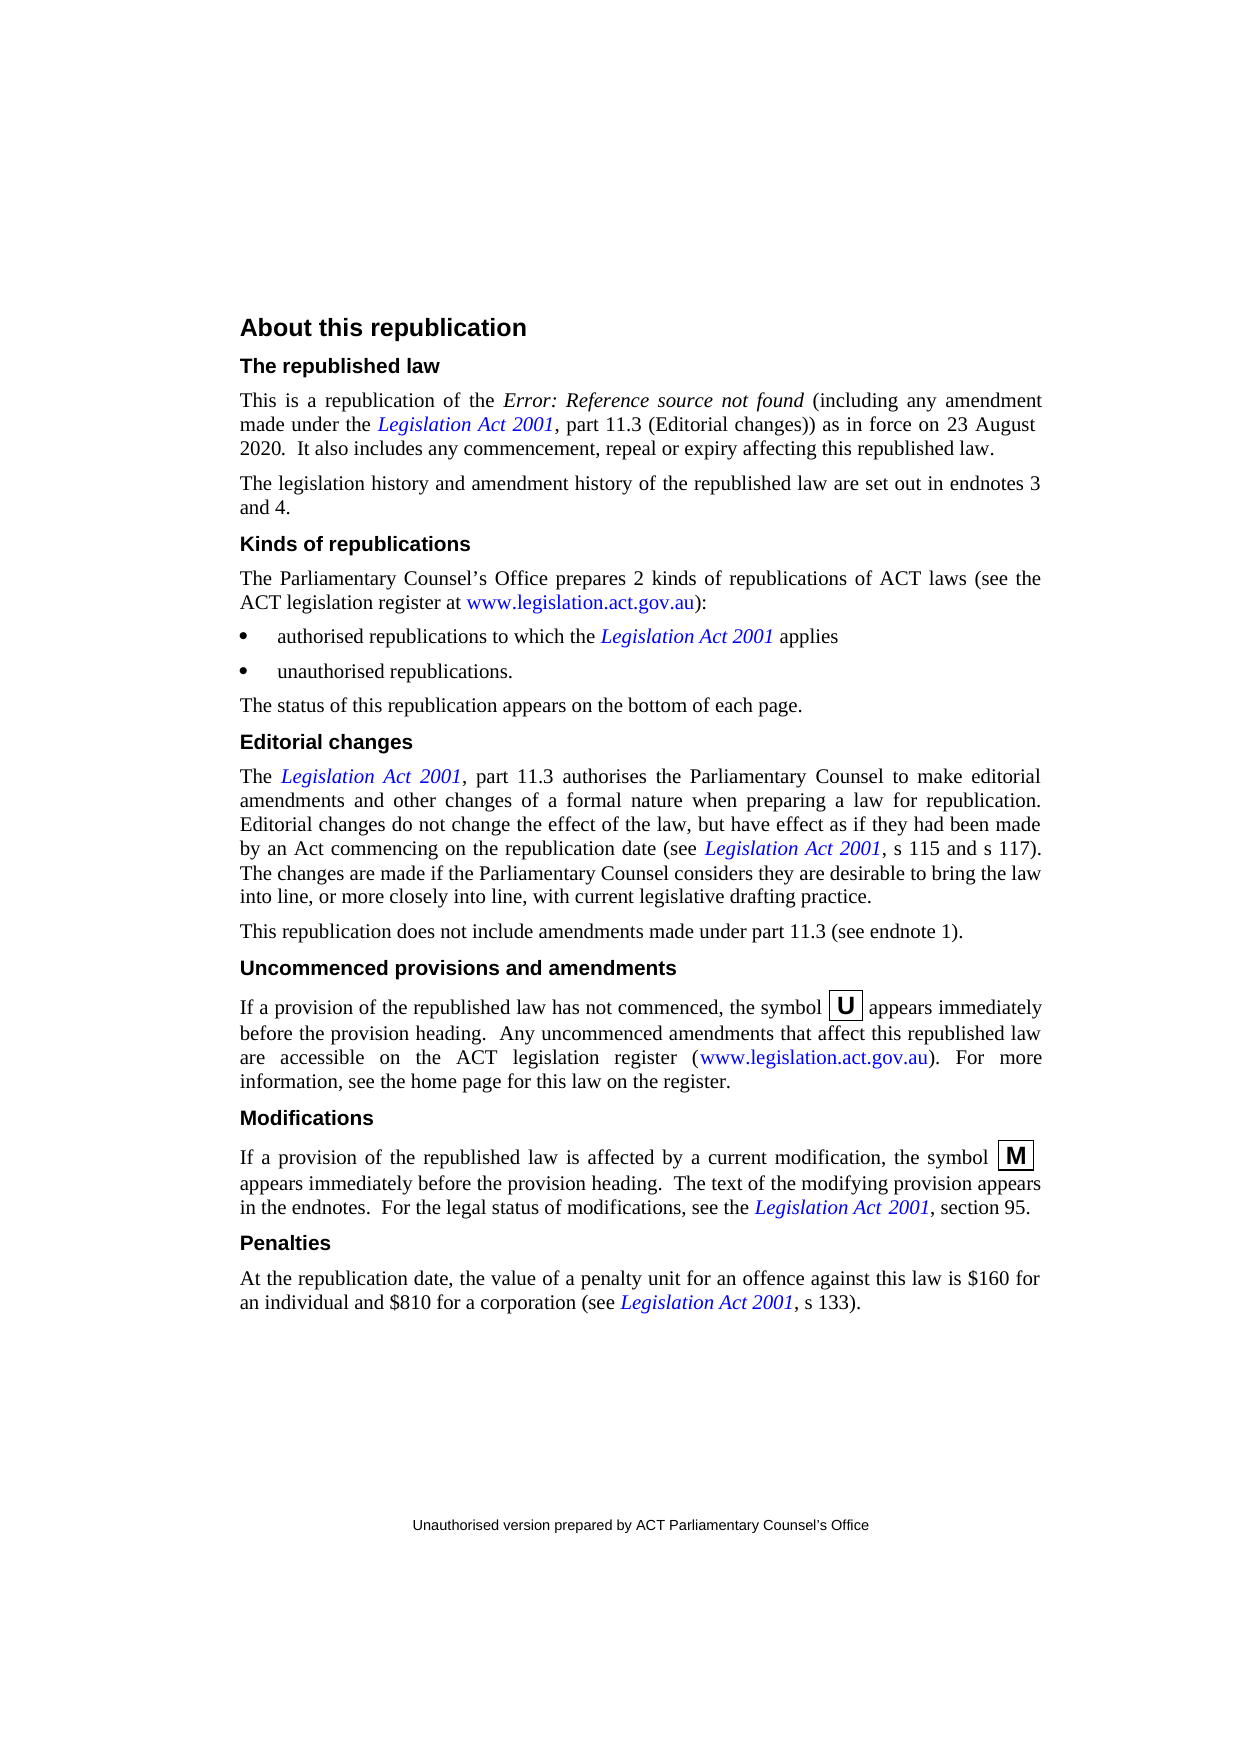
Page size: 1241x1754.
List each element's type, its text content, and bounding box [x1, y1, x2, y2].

text authorised republications to which the Legislation Act 2001 applies [239, 624, 1042, 648]
text The status of this republication appears on the bottom of each page. [239, 693, 1042, 717]
text If a provision of the republished law has not commenced, the symbol U appears immediately before the provision heading. Any uncommenced amendments that affect this republished law are accessible on the ACT legislation register (www.legislation.act.gov.au). For more information, see the home page for this law on the register. [239, 990, 1042, 1093]
text Modifications [239, 1105, 1042, 1129]
text Kinds of republications [239, 531, 1042, 555]
text At the republication date, the value of a penalty unit for an offence against this law is $160 for an individual and $810 for a corporation (see Legislation Act 2001, s 133). [239, 1266, 1042, 1314]
text The Parliamentary Counsel’s Office prepares 2 kinds of republications of ACT laws (see the ACT legislation register at www.legislation.act.gov.au): [239, 566, 1042, 614]
text The legislation history and amendment history of the republished law are set out in endnotes 3 and 4. [239, 471, 1042, 519]
text The Legislation Act 2001, part 11.3 authorises the Parliamentary Counsel to make editorial amendments and other changes of a formal nature when preparing a law for republication. Editorial changes do not change the effect of the law, but have effect as if they had been made by an Act commencing on the republication date (see Legislation Act 2001, s 115 and s 117). The changes are made if the Parliamentary Counsel considers they are desirable to bring the law into line, or more closely into line, with current legislative drafting practice. [239, 764, 1042, 908]
text Penalties [239, 1231, 1042, 1255]
text Uncommenced provisions and amendments [239, 956, 1042, 979]
text This republication does not include amendments made under part 11.3 (see endnote 1). [239, 919, 1042, 943]
text If a provision of the republished law is affected by a current modification, the symbol M appears immediately before the provision heading. The text of the modifying provision appears in the endnotes. For the legal status of modifications, see the Legislation Act 2001, section 95. [239, 1140, 1042, 1219]
text This is a republication of the Cemeteries and Crematoria Act 2020 (including any amendment made under the Legislation Act 2001, part 11.3 (Editorial changes)) as in force on 23 August 2020. It also includes any commencement, repeal or expiry affecting this republished law. [239, 388, 1042, 460]
text unauthorised republications. [239, 659, 1042, 683]
subtitle About this republication [239, 312, 1042, 341]
text Editorial changes [239, 730, 1042, 754]
text The republished law [239, 354, 1042, 378]
